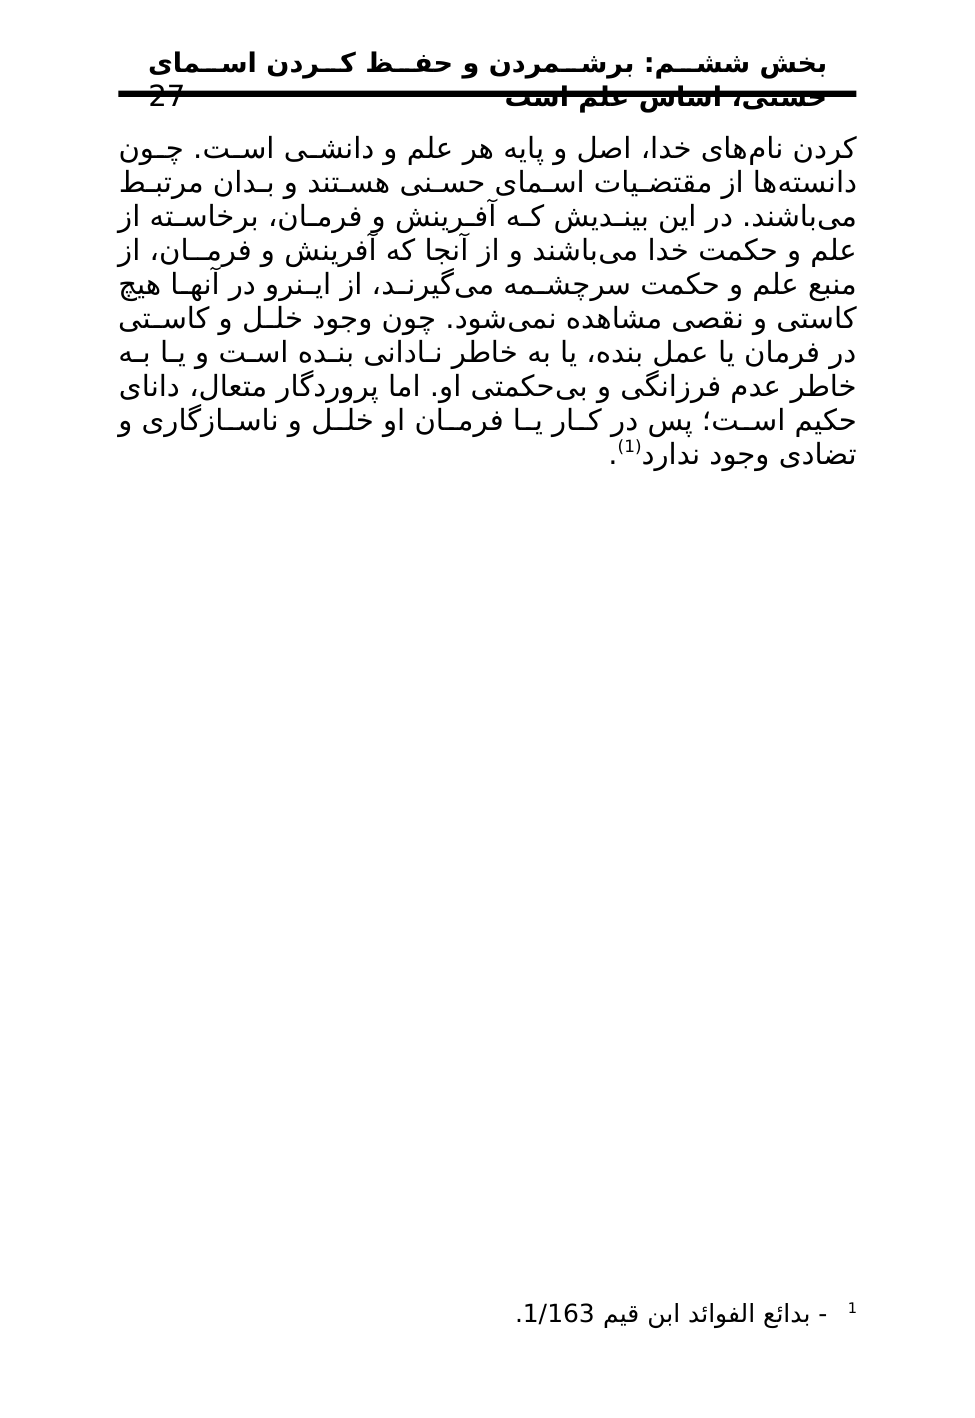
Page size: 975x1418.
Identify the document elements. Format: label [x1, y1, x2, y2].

text [118, 132, 857, 471]
